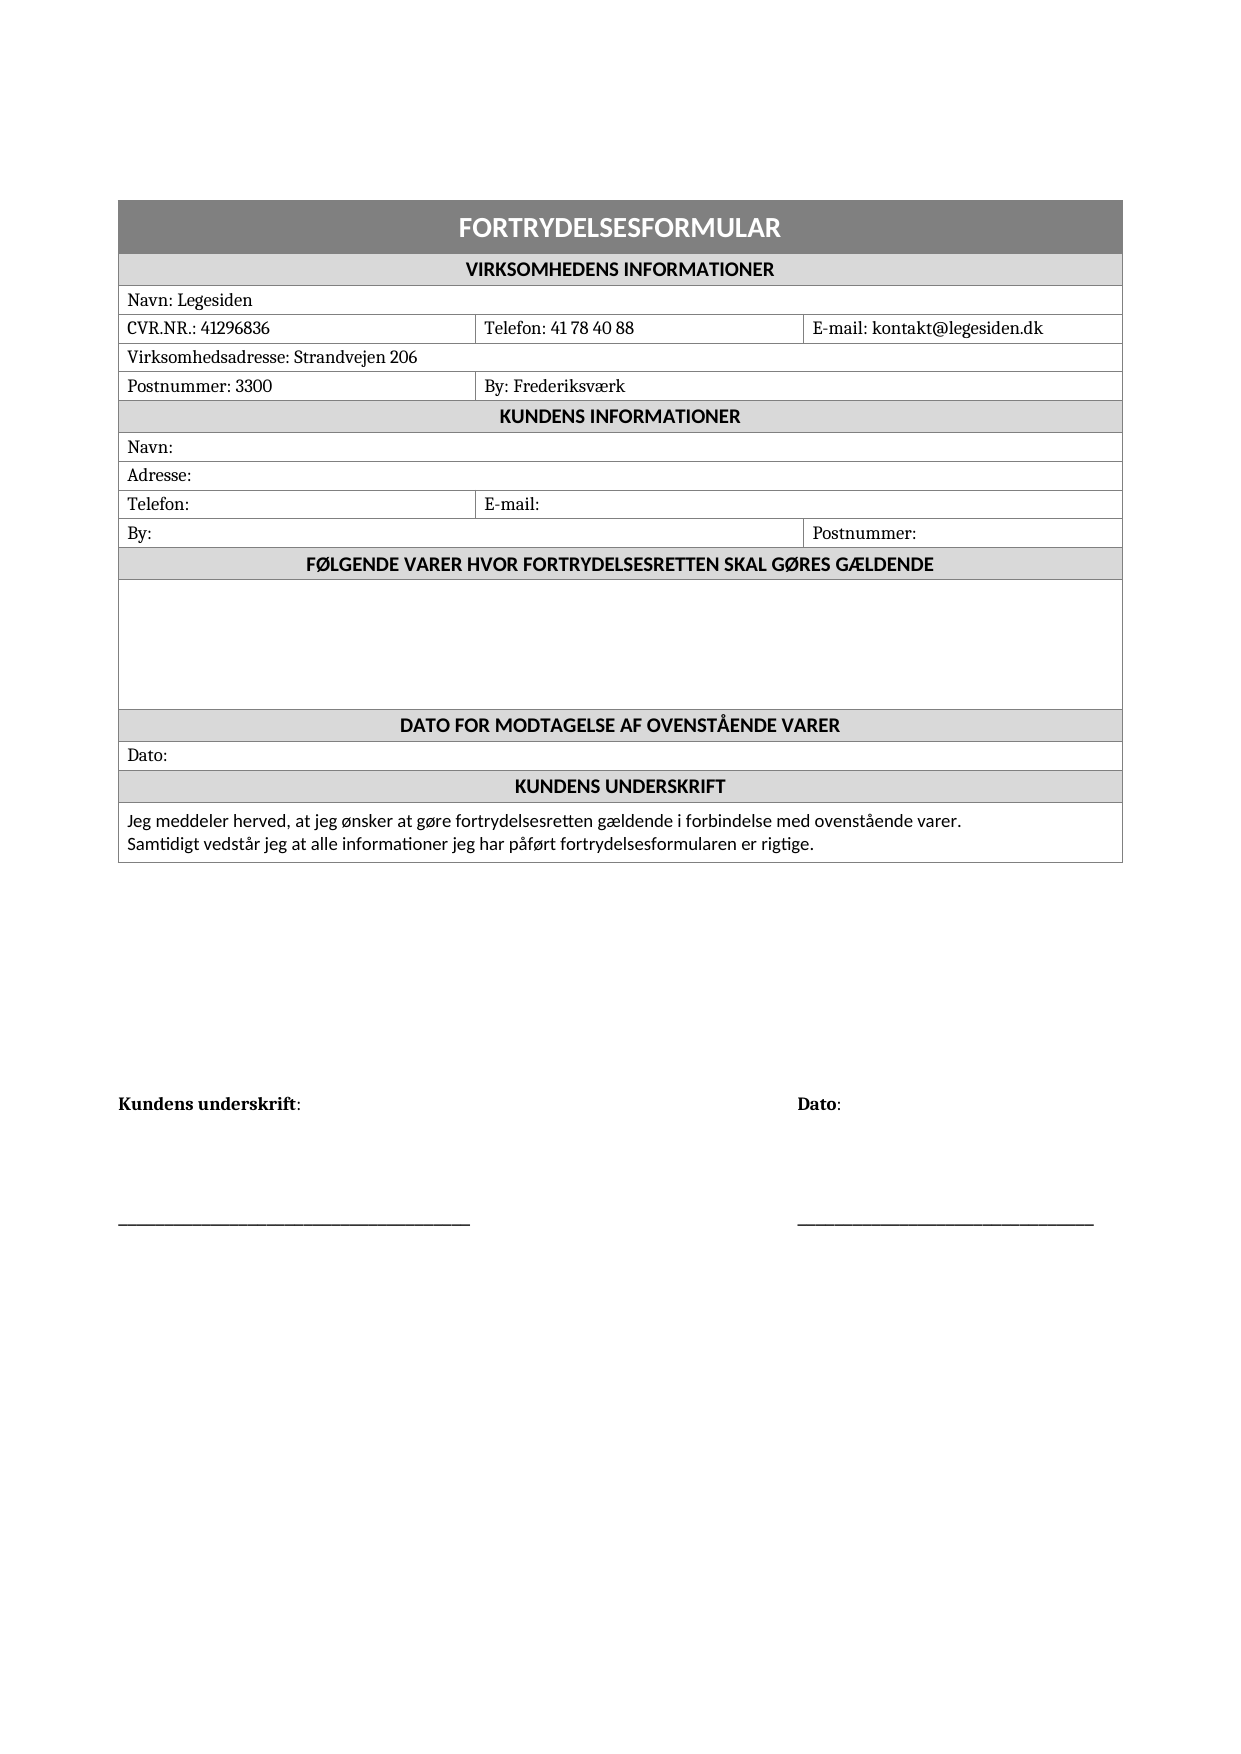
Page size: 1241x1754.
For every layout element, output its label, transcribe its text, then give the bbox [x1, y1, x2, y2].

table_header Fortrydelsesformular [119, 201, 1122, 253]
table_cell Kundens informationer [119, 401, 1122, 432]
table_cell Postnummer: 3300 [119, 372, 475, 400]
table_cell Dato for modtagelse af ovenstående varer [119, 710, 1122, 741]
table_cell E-mail: [476, 491, 1122, 518]
table_cell E-mail: kontakt@legesiden.dk [804, 315, 1122, 342]
table_cell Telefon: [119, 491, 475, 518]
table_cell By: Frederiksværk [476, 372, 1122, 400]
table_cell Navn: Legesiden [119, 286, 1122, 314]
table_cell Adresse: [119, 462, 1122, 489]
table_cell Dato: [119, 742, 1122, 769]
text ______________________________________ ________________________________ [118, 1201, 1122, 1230]
table_cell Telefon: 41 78 40 88 [476, 315, 803, 342]
table_cell [119, 580, 1122, 708]
table_cell Kundens underskrift [119, 771, 1122, 802]
text Kundens underskrift: Dato: [118, 1093, 1122, 1115]
table_cell Jeg meddeler herved, at jeg ønsker at gøre fortrydelsesretten gældende i forbindelse med ovenstående varer. Samtidigt vedstår jeg at alle informationer jeg har påført fortrydelsesformularen er rigtige. [119, 803, 1122, 862]
table_cell Postnummer: [804, 519, 1122, 547]
table_cell Følgende varer hvor fortrydelsesretten skal gøres gældende [119, 548, 1122, 579]
table_cell By: [119, 519, 803, 547]
table_cell Navn: [119, 433, 1122, 461]
table_cell CVR.NR.: 41296836 [119, 315, 475, 342]
table_cell VirksomhedENs informationer [119, 254, 1122, 285]
table_cell Virksomhedsadresse: Strandvejen 206 [119, 344, 1122, 371]
